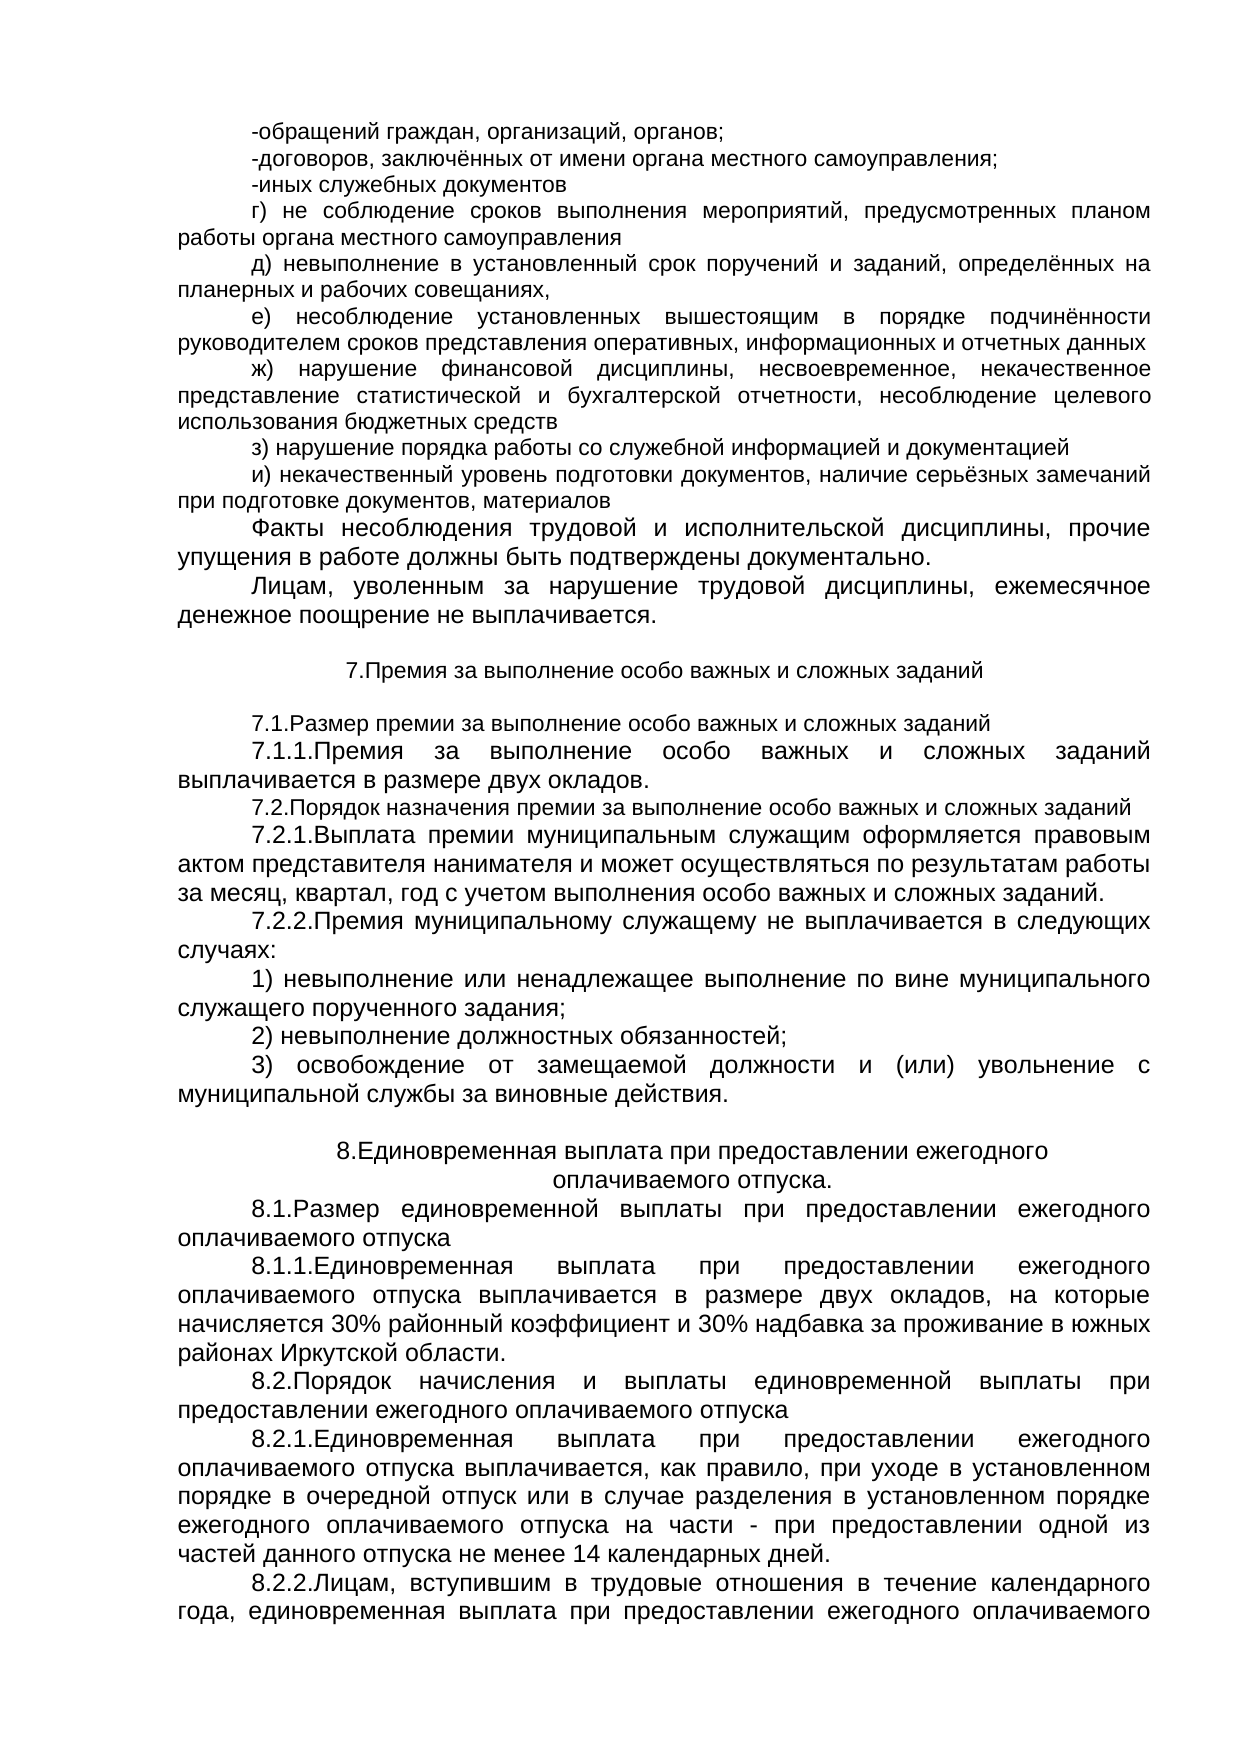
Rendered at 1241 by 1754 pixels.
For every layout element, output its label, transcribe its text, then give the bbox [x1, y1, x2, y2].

text 1) невыполнение или ненадлежащее выполнение по вине муниципального служащего порученного задания; [177, 964, 1152, 1021]
text 7.2.2.Премия муниципальному служащему не выплачивается в следующих случаях: [177, 906, 1152, 964]
text 8.Единовременная выплата при предоставлении ежегодного [177, 1136, 1152, 1165]
text 8.2.Порядок начисления и выплаты единовременной выплаты при предоставлении ежегодного оплачиваемого отпуска [177, 1366, 1152, 1424]
text -иных служебных документов [177, 171, 1152, 197]
text -договоров, заключённых от имени органа местного самоуправления; [177, 144, 1152, 171]
text оплачиваемого отпуска. [177, 1165, 1152, 1194]
text Лицам, уволенным за нарушение трудовой дисциплины, ежемесячное денежное поощрение не выплачивается. [177, 571, 1152, 628]
text 3) освобождение от замещаемой должности и (или) увольнение с муниципальной службы за виновные действия. [177, 1050, 1152, 1108]
text 7.2.Порядок назначения премии за выполнение особо важных и сложных заданий [177, 794, 1152, 820]
text з) нарушение порядка работы со служебной информацией и документацией [177, 434, 1152, 461]
text 8.1.Размер единовременной выплаты при предоставлении ежегодного оплачиваемого отпуска [177, 1194, 1152, 1251]
text д) невыполнение в установленный срок поручений и заданий, определённых на планерных и рабочих совещаниях, [177, 250, 1152, 303]
text 7.Премия за выполнение особо важных и сложных заданий [177, 657, 1152, 683]
text г) не соблюдение сроков выполнения мероприятий, предусмотренных планом работы органа местного самоуправления [177, 197, 1152, 250]
text 7.2.1.Выплата премии муниципальным служащим оформляется правовым актом представителя нанимателя и может осуществляться по результатам работы за месяц, квартал, год с учетом выполнения особо важных и сложных заданий. [177, 820, 1152, 906]
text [177, 1568, 1152, 1625]
text ж) нарушение финансовой дисциплины, несвоевременное, некачественное представление статистической и бухгалтерской отчетности, несоблюдение целевого использования бюджетных средств [177, 355, 1152, 434]
text 7.1.Размер премии за выполнение особо важных и сложных заданий [177, 710, 1152, 736]
text и) некачественный уровень подготовки документов, наличие серьёзных замечаний при подготовке документов, материалов [177, 461, 1152, 513]
text е) несоблюдение установленных вышестоящим в порядке подчинённости руководителем сроков представления оперативных, информационных и отчетных данных [177, 303, 1152, 355]
text 2) невыполнение должностных обязанностей; [177, 1021, 1152, 1050]
text 7.1.1.Премия за выполнение особо важных и сложных заданий выплачивается в размере двух окладов. [177, 736, 1152, 794]
text -обращений граждан, организаций, органов; [177, 118, 1152, 144]
text 8.2.1.Единовременная выплата при предоставлении ежегодного оплачиваемого отпуска выплачивается, как правило, при уходе в установленном порядке в очередной отпуск или в случае разделения в установленном порядке ежегодного оплачиваемого отпуска на части - при предоставлении одной из частей данного отпуска не менее 14 календарных дней. [177, 1424, 1152, 1568]
text Факты несоблюдения трудовой и исполнительской дисциплины, прочие упущения в работе должны быть подтверждены документально. [177, 513, 1152, 571]
text 8.1.1.Единовременная выплата при предоставлении ежегодного оплачиваемого отпуска выплачивается в размере двух окладов, на которые начисляется 30% районный коэффициент и 30% надбавка за проживание в южных районах Иркутской области. [177, 1251, 1152, 1366]
